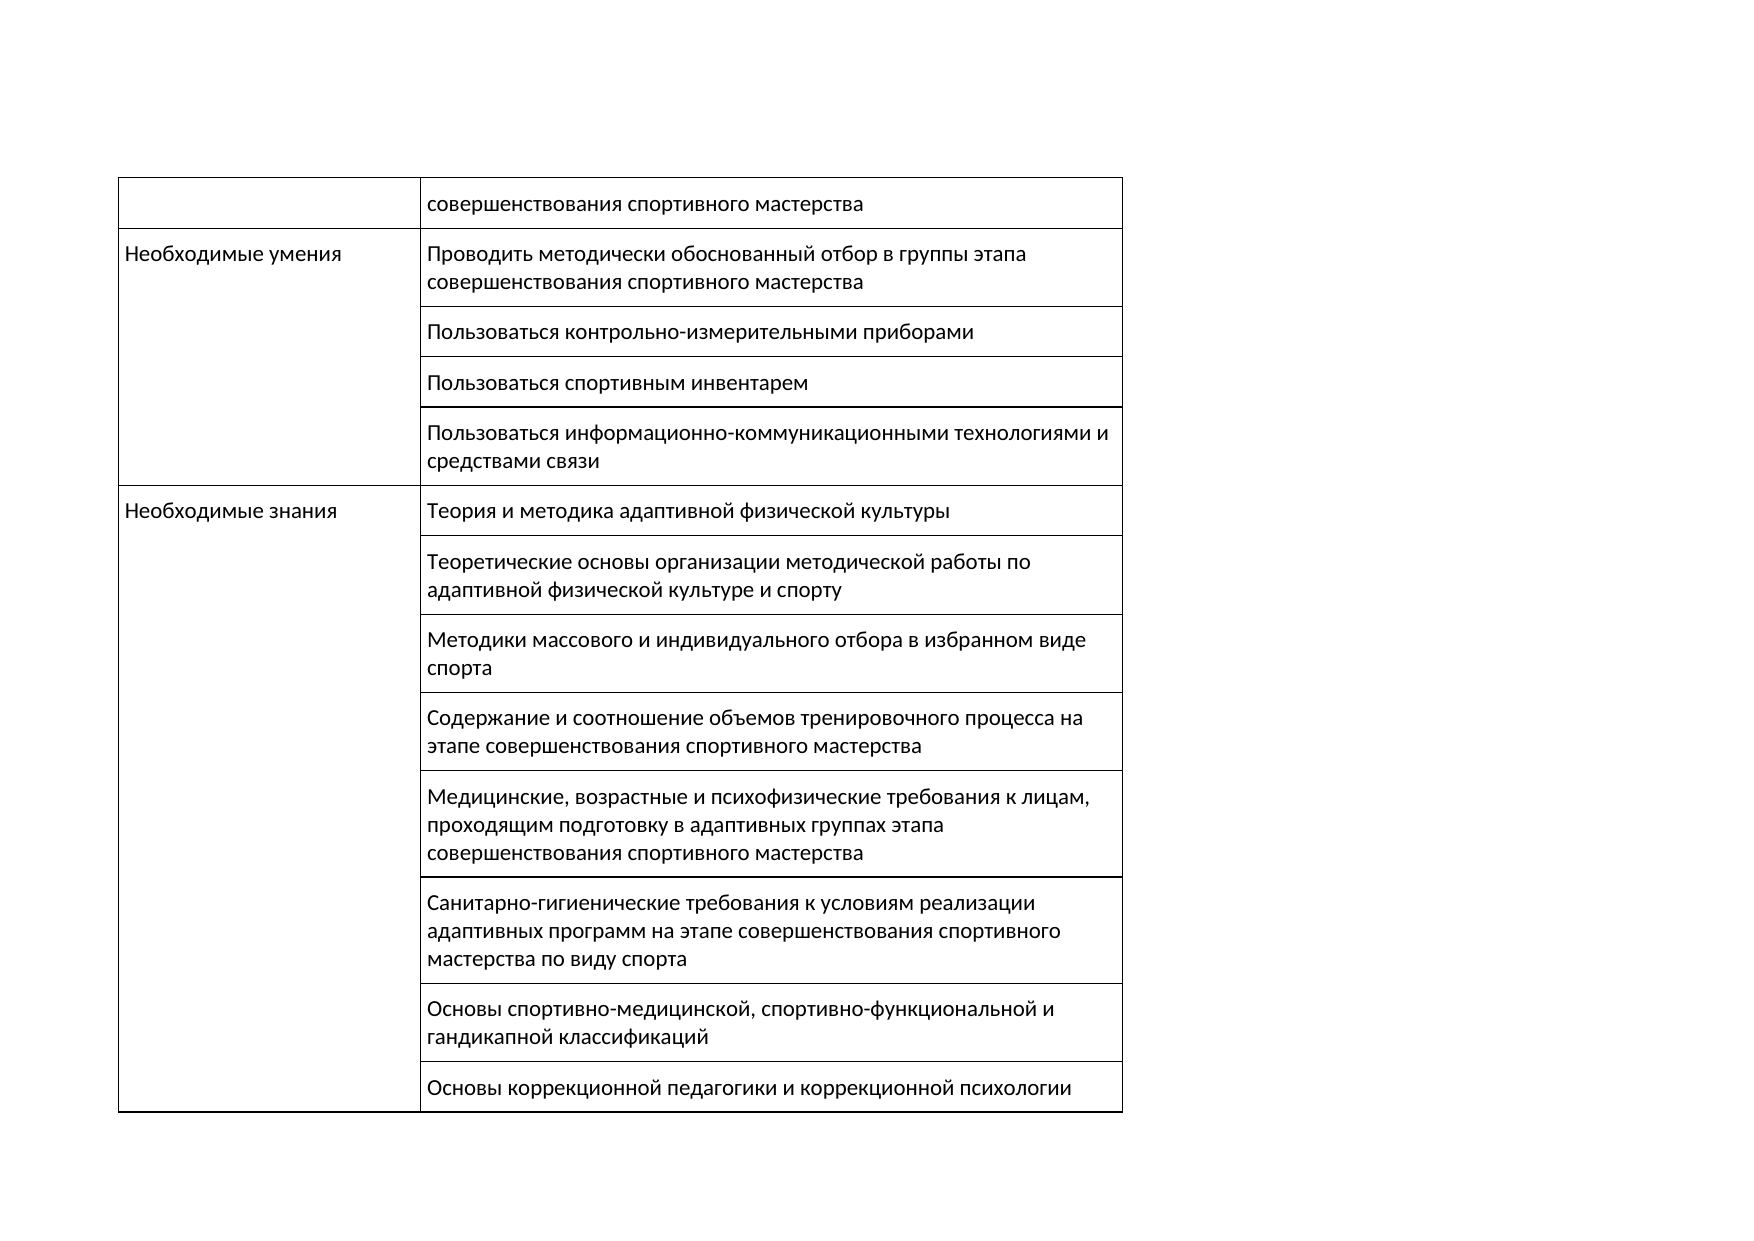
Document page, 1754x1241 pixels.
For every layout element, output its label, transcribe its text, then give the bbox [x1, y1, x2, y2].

table_cell Теория и методика адаптивной физической культуры [421, 486, 1122, 535]
table_cell Содержание и соотношение объемов тренировочного процесса на этапе совершенствования спортивного мастерства [421, 693, 1122, 770]
table_cell Необходимые умения [119, 229, 420, 485]
table_cell Пользоваться информационно-коммуникационными технологиями и средствами связи [421, 408, 1122, 485]
table_cell Основы коррекционной педагогики и коррекционной психологии [421, 1062, 1122, 1111]
table_cell Пользоваться спортивным инвентарем [421, 357, 1122, 406]
table_cell Медицинские, возрастные и психофизические требования к лицам, проходящим подготовку в адаптивных группах этапа совершенствования спортивного мастерства [421, 771, 1122, 876]
table_cell Теоретические основы организации методической работы по адаптивной физической культуре и спорту [421, 536, 1122, 613]
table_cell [421, 178, 1122, 227]
table_cell Санитарно-гигиенические требования к условиям реализации адаптивных программ на этапе совершенствования спортивного мастерства по виду спорта [421, 878, 1122, 983]
table_cell Методики массового и индивидуального отбора в избранном виде спорта [421, 615, 1122, 692]
table_cell Основы спортивно-медицинской, спортивно-функциональной и гандикапной классификаций [421, 984, 1122, 1061]
table_cell Необходимые знания [119, 486, 420, 1111]
table_cell Пользоваться контрольно-измерительными приборами [421, 307, 1122, 356]
table_cell Проводить методически обоснованный отбор в группы этапа совершенствования спортивного мастерства [421, 229, 1122, 306]
